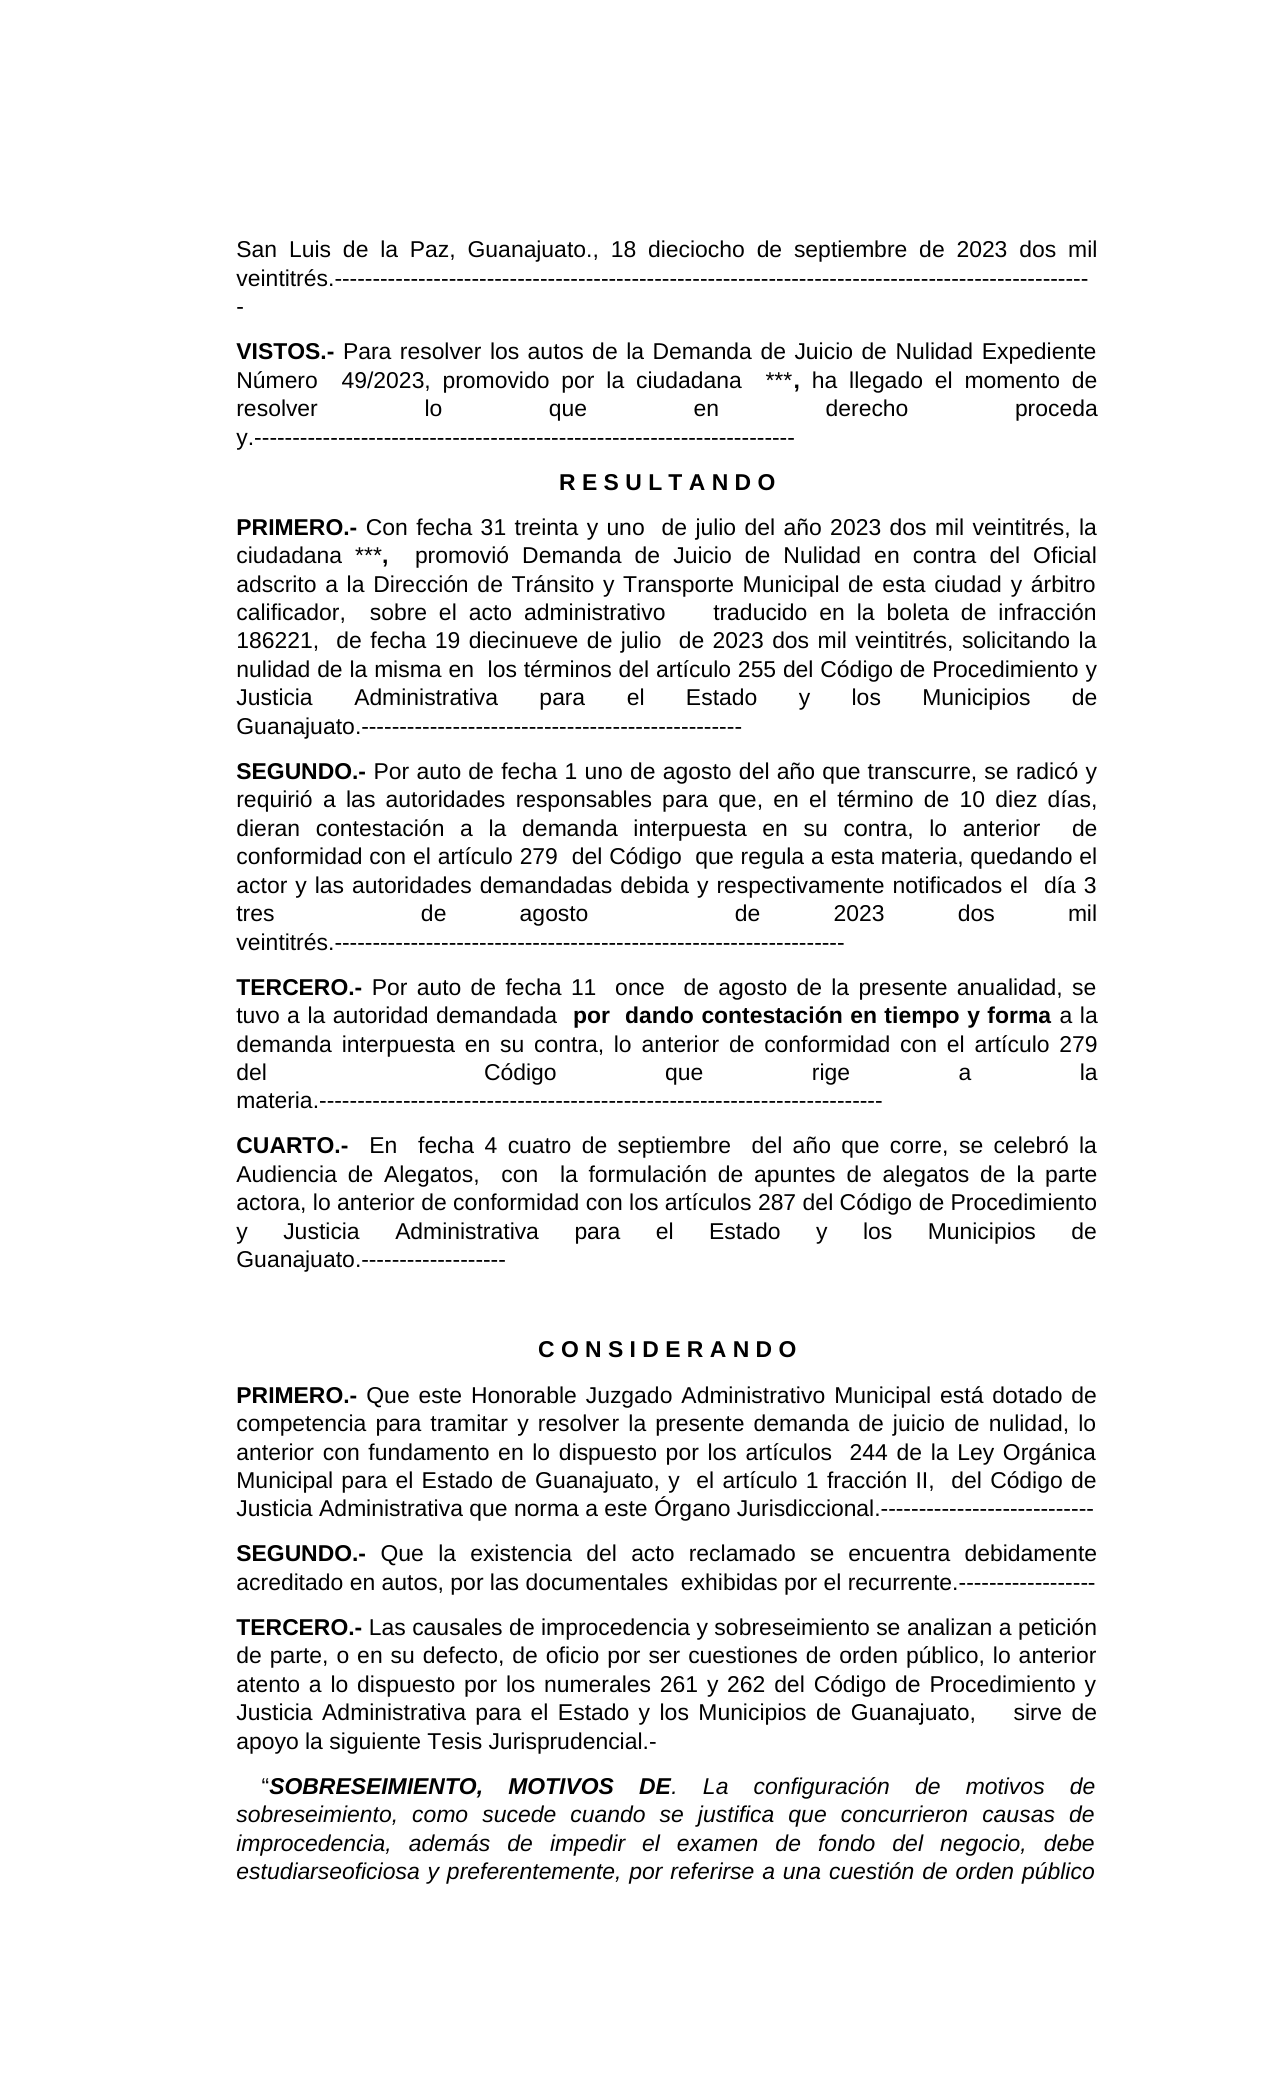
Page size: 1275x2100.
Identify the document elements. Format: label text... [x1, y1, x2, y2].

text VISTOS.- Para resolver los autos de la Demanda de Juicio de Nulidad Expediente Número 49/2023, promovido por la ciudadana ***, ha llegado el momento de resolver lo que en derecho proceda y.----------------------------------------------------------------------- [236, 338, 1098, 450]
text PRIMERO.- Que este Honorable Juzgado Administrativo Municipal está dotado de competencia para tramitar y resolver la presente demanda de juicio de nulidad, lo anterior con fundamento en lo dispuesto por los artículos 244 de la Ley Orgánica Municipal para el Estado de Guanajuato, y el artículo 1 fracción II, del Código de Justicia Administrativa que norma a este Órgano Jurisdiccional.---------------------------- [236, 1382, 1098, 1522]
text TERCERO.- Las causales de improcedencia y sobreseimiento se analizan a petición de parte, o en su defecto, de oficio por ser cuestiones de orden público, lo anterior atento a lo dispuesto por los numerales 261 y 262 del Código de Procedimiento y Justicia Administrativa para el Estado y los Municipios de Guanajuato, sirve de apoyo la siguiente Tesis Jurisprudencial.- [236, 1614, 1098, 1754]
text PRIMERO.- Con fecha 31 treinta y uno de julio del año 2023 dos mil veintitrés, la ciudadana ***, promovió Demanda de Juicio de Nulidad en contra del Oficial adscrito a la Dirección de Tránsito y Transporte Municipal de esta ciudad y árbitro calificador, sobre el acto administrativo traducido en la boleta de infracción 186221, de fecha 19 diecinueve de julio de 2023 dos mil veintitrés, solicitando la nulidad de la misma en los términos del artículo 255 del Código de Procedimiento y Justicia Administrativa para el Estado y los Municipios de Guanajuato.-------------------------------------------------- [236, 514, 1098, 739]
text C O N S I D E R A N D O [236, 1336, 1098, 1363]
text SEGUNDO.- Por auto de fecha 1 uno de agosto del año que transcurre, se radicó y requirió a las autoridades responsables para que, en el término de 10 diez días, dieran contestación a la demanda interpuesta en su contra, lo anterior de conformidad con el artículo 279 del Código que regula a esta materia, quedando el actor y las autoridades demandadas debida y respectivamente notificados el día 3 tres de agosto de 2023 dos mil veintitrés.------------------------------------------------------------------- [236, 758, 1098, 955]
text R E S U L T A N D O [236, 469, 1098, 495]
text TERCERO.- Por auto de fecha 11 once de agosto de la presente anualidad, se tuvo a la autoridad demandada por dando contestación en tiempo y forma a la demanda interpuesta en su contra, lo anterior de conformidad con el artículo 279 del Código que rige a la materia.-------------------------------------------------------------------------- [236, 974, 1098, 1114]
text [236, 1773, 1098, 1884]
text SEGUNDO.- Que la existencia del acto reclamado se encuentra debidamente acreditado en autos, por las documentales exhibidas por el recurrente.------------------ [236, 1540, 1098, 1595]
text CUARTO.- En fecha 4 cuatro de septiembre del año que corre, se celebró la Audiencia de Alegatos, con la formulación de apuntes de alegatos de la parte actora, lo anterior de conformidad con los artículos 287 del Código de Procedimiento y Justicia Administrativa para el Estado y los Municipios de Guanajuato.------------------- [236, 1132, 1098, 1273]
text San Luis de la Paz, Guanajuato., 18 dieciocho de septiembre de 2023 dos mil veintitrés.---------------------------------------------------------------------------------------------------- [236, 236, 1098, 319]
